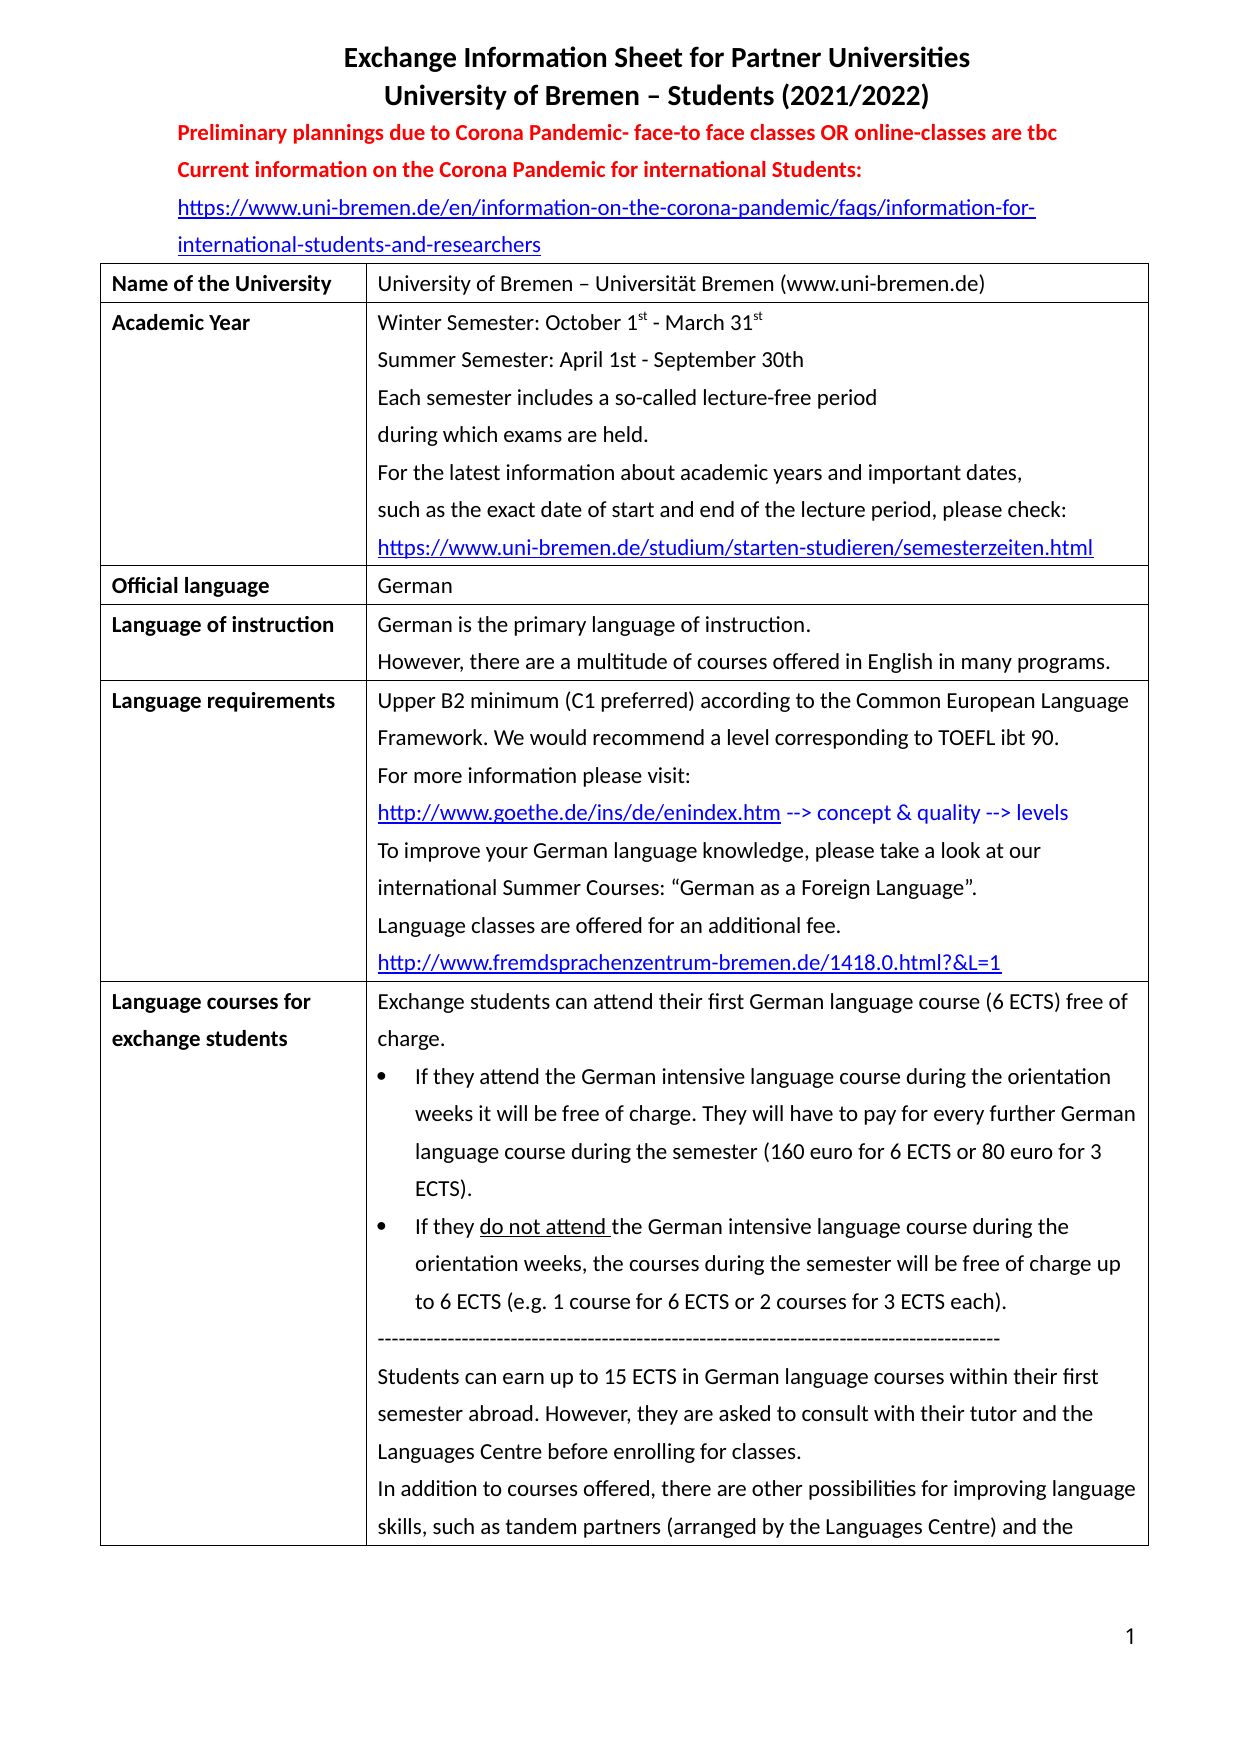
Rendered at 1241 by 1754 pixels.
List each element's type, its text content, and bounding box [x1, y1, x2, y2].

table_cell Language of instruction [101, 605, 366, 680]
table_cell German [367, 566, 1148, 604]
text Preliminary plannings due to Corona Pandemic- face-to face classes OR online-classes are tbc [177, 113, 1137, 151]
table_cell Academic Year [101, 303, 366, 565]
text Current information on the Corona Pandemic for international Students: [177, 151, 1137, 188]
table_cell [367, 982, 1148, 1544]
table_cell Winter Semester: October 1st - March 31st Summer Semester: April 1st - September 30th Each semester includes a so-called lecture-free period during which exams are held. For the latest information about academic years and important dates, such as the exact date of start and end of the lecture period, please check: https://www.uni-bremen.de/studium/starten-studieren/semesterzeiten.html [367, 303, 1148, 565]
table_cell Official language [101, 566, 366, 604]
text Exchange Information Sheet for Partner Universities University of Bremen – Students (2021/2022) [177, 38, 1137, 113]
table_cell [101, 982, 366, 1544]
table_cell Upper B2 minimum (C1 preferred) according to the Common European Language Framework. We would recommend a level corresponding to TOEFL ibt 90. For more information please visit: http://www.goethe.de/ins/de/enindex.htm --> concept & quality --> levels To improve your German language knowledge, please take a look at our international Summer Courses: “German as a Foreign Language”. Language classes are offered for an additional fee. http://www.fremdsprachenzentrum-bremen.de/1418.0.html?&L=1 [367, 681, 1148, 981]
table_header Name of the University [101, 264, 366, 302]
table_cell Language requirements [101, 681, 366, 981]
text https://www.uni-bremen.de/en/information-on-the-corona-pandemic/faqs/information-for-international-students-and-researchers [177, 188, 1137, 263]
table_header of – Universität (www.uni-bremen.de) [367, 264, 1148, 302]
table_cell German is the primary language of instruction. However, there are a multitude of courses offered in English in many programs. [367, 605, 1148, 680]
